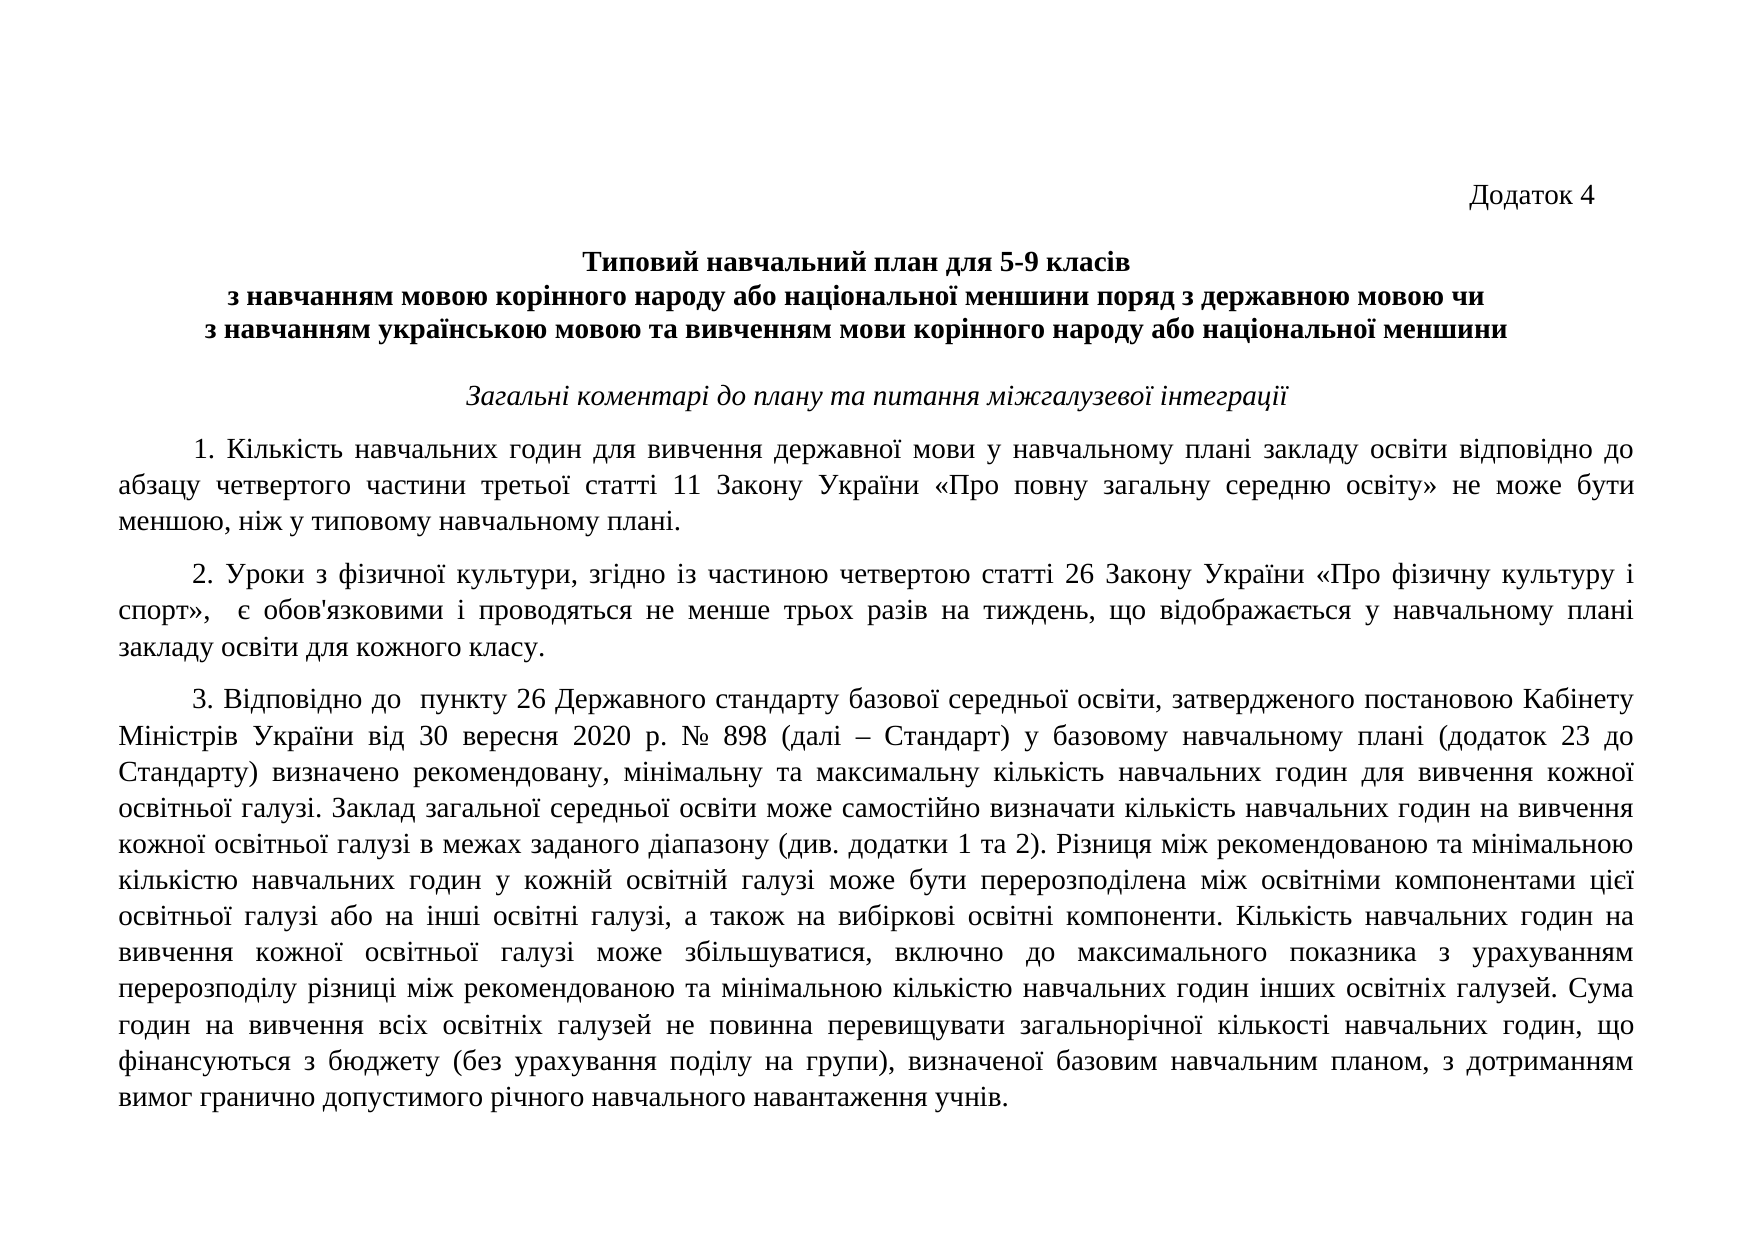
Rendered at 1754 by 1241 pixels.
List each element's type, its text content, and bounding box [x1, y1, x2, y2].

text Додаток 4 [118, 177, 1594, 211]
text 3. Відповідно до пункту 26 Державного стандарту базової середньої освіти, затвердженого постановою Кабінету Міністрів України від 30 вересня 2020 р. № 898 (далі – Стандарт) у базовому навчальному плані (додаток 23 до Стандарту) визначено рекомендовану, мінімальну та максимальну кількість навчальних годин для вивчення кожної освітньої галузі. Заклад загальної середньої освіти може самостійно визначати кількість навчальних годин на вивчення кожної освітньої галузі в межах заданого діапазону (див. додатки 1 та 2). Різниця між рекомендованою та мінімальною кількістю навчальних годин у кожній освітній галузі може бути перерозподілена між освітніми компонентами цієї освітньої галузі або на інші освітні галузі, а також на вибіркові освітні компоненти. Кількість навчальних годин на вивчення кожної освітньої галузі може збільшуватися, включно до максимального показника з урахуванням перерозподілу різниці між рекомендованою та мінімальною кількістю навчальних годин інших освітніх галузей. Сума годин на вивчення всіх освітніх галузей не повинна перевищувати загальнорічної кількості навчальних годин, що фінансуються з бюджету (без урахування поділу на групи), визначеної базовим навчальним планом, з дотриманням вимог гранично допустимого річного навчального навантаження учнів. [118, 681, 1636, 1113]
text з навчанням мовою корінного народу або національної меншини поряд з державною мовою чи [118, 278, 1594, 311]
text з навчанням українською мовою та вивченням мови корінного народу або національної меншини [118, 311, 1594, 345]
text 1. Кількість навчальних годин для вивчення державної мови у навчальному плані закладу освіти відповідно до абзацу четвертого частини третьої статті 11 Закону України «Про повну загальну середню освіту» не може бути меншою, ніж у типовому навчальному плані. [118, 431, 1636, 537]
text Типовий навчальний план для 5-9 класів [118, 244, 1594, 278]
text Загальні коментарі до плану та питання міжгалузевої інтеграції [118, 378, 1636, 412]
text 2. Уроки з фізичної культури, згідно із частиною четвертою статті 26 Закону України «Про фізичну культуру і спорт», є обов'язковими і проводяться не менше трьох разів на тиждень, що відображається у навчальному плані закладу освіти для кожного класу. [118, 556, 1636, 662]
